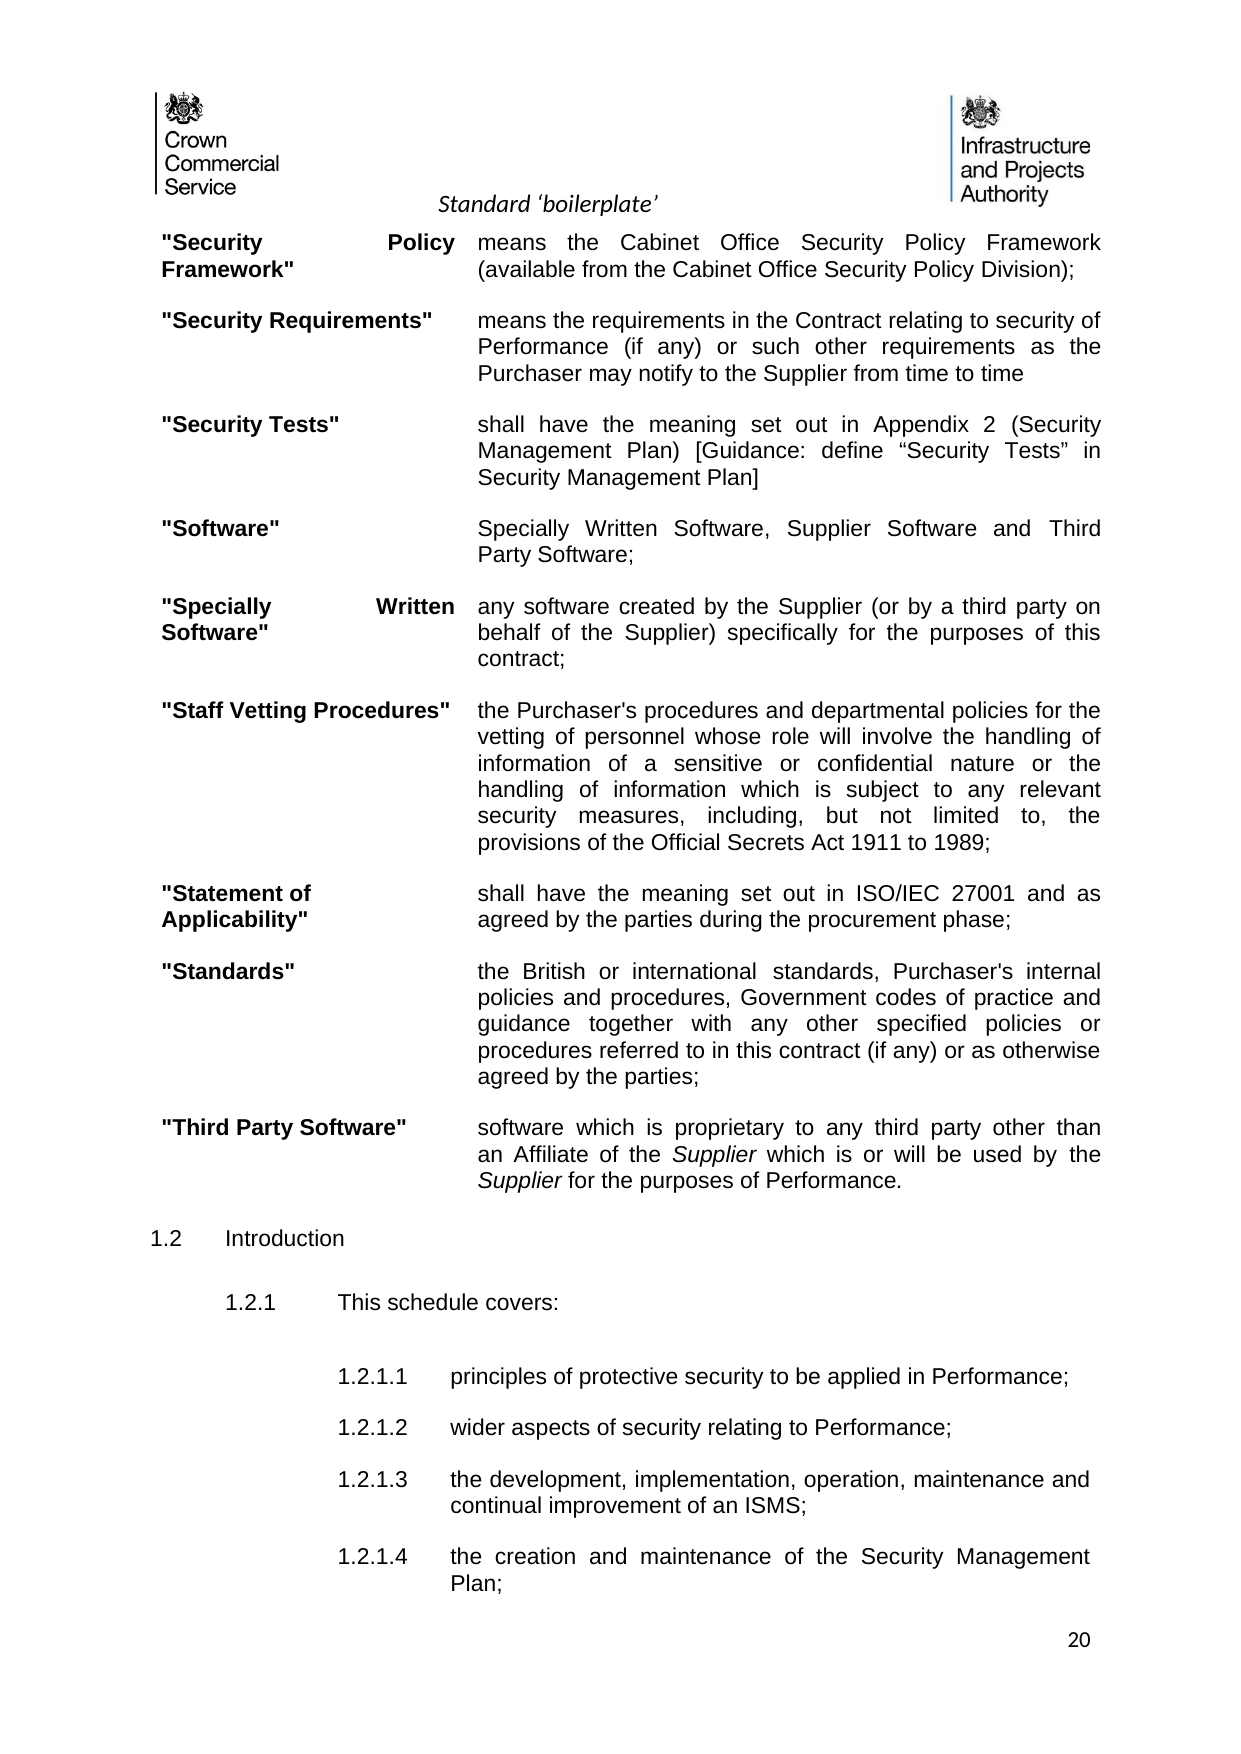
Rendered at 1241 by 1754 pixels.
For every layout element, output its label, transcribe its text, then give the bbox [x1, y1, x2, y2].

list Introduction [150, 1224, 1113, 1251]
list This schedule covers: [225, 1289, 1113, 1315]
table_cell any software created by the Supplier (or by a third party on behalf of the Supplier) specifically for the purposes of this contract; [466, 580, 1112, 684]
list the development, implementation, operation, maintenance and continual improvement of an ISMS; [337, 1466, 1090, 1518]
table_cell "Specially Written Software" [150, 580, 466, 684]
table_cell "Security Policy Framework" [150, 217, 466, 294]
table_cell "Third Party Software" [150, 1102, 466, 1206]
table_cell the British or international standards, Purchaser's internal policies and procedures, Government codes of practice and guidance together with any other specified policies or procedures referred to in this contract (if any) or as otherwise agreed by the parties; [466, 945, 1112, 1102]
list the creation and maintenance of the Security Management Plan; [337, 1543, 1090, 1596]
table_cell shall have the meaning set out in ISO/IEC 27001 and as agreed by the parties during the procurement phase; [466, 868, 1112, 945]
picture [154, 87, 279, 200]
list wider aspects of security relating to Performance; [337, 1414, 1113, 1441]
table_cell "Security Requirements" [150, 294, 466, 398]
table_cell "Staff Vetting Procedures" [150, 684, 466, 867]
table_cell "Software" [150, 503, 466, 580]
table_cell software which is proprietary to any third party other than an Affiliate of the Supplier which is or will be used by the Supplier for the purposes of Performance. [466, 1102, 1112, 1206]
list principles of protective security to be applied in Performance; [337, 1363, 1090, 1389]
table_cell the Purchaser's procedures and departmental policies for the vetting of personnel whose role will involve the handling of information of a sensitive or confidential nature or the handling of information which is subject to any relevant security measures, including, but not limited to, the provisions of the Official Secrets Act 1911 to 1989; [466, 684, 1112, 867]
table_cell "Standards" [150, 945, 466, 1102]
table_cell Specially Written Software, Supplier Software and Third Party Software; [466, 503, 1112, 580]
table_cell means the Cabinet Office Security Policy Framework (available from the Cabinet Office Security Policy Division); [466, 217, 1112, 294]
table_cell shall have the meaning set out in Appendix 2 (Security Management Plan) [Guidance: define “Security Tests” in Security Management Plan] [466, 399, 1112, 502]
table_cell "Statement of Applicability" [150, 868, 466, 945]
table_cell "Security Tests" [150, 399, 466, 502]
picture [941, 94, 1091, 209]
table_cell means the requirements in the Contract relating to security of Performance (if any) or such other requirements as the Purchaser may notify to the Supplier from time to time [466, 294, 1112, 398]
